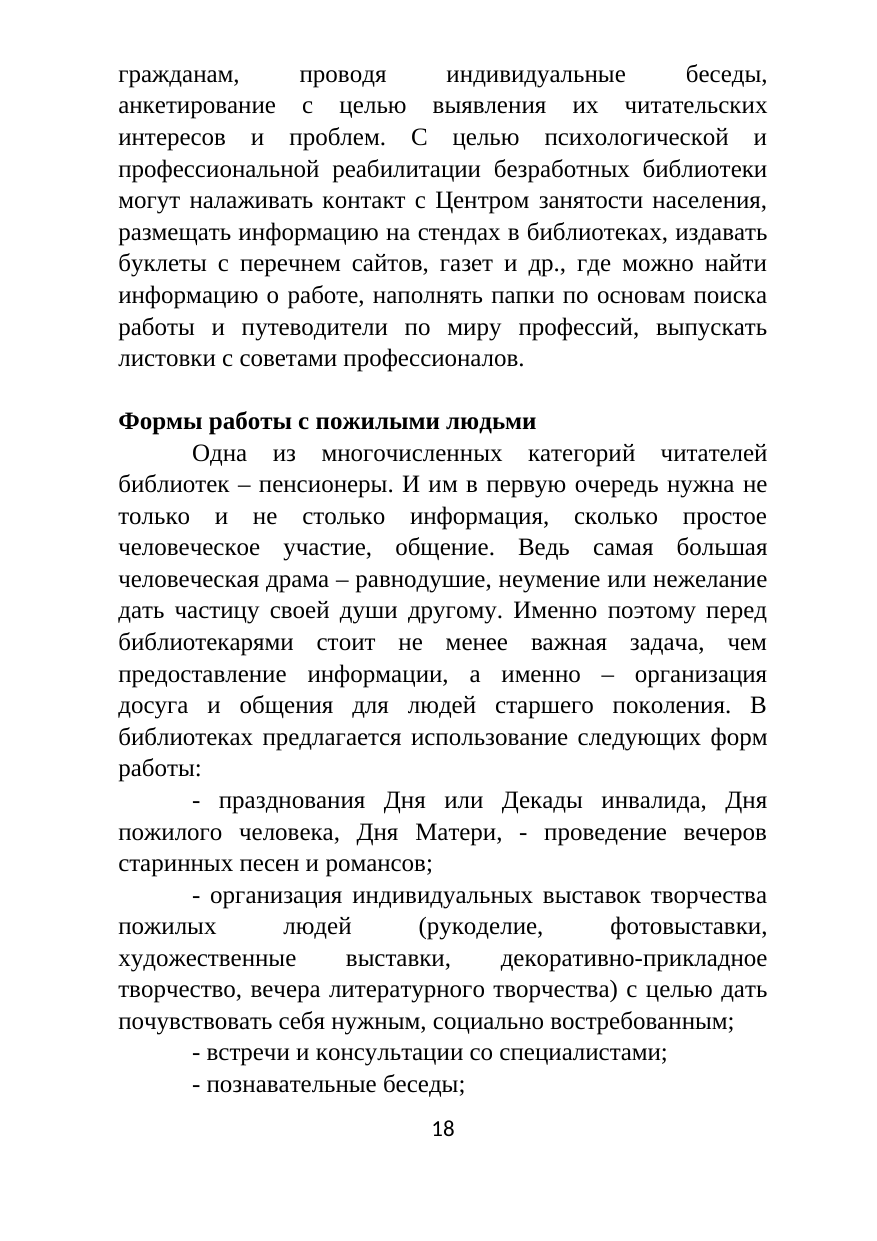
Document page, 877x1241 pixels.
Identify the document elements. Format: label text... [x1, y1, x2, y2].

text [118, 59, 768, 372]
text - познавательные беседы; [118, 1069, 768, 1098]
text - организация индивидуальных выставок творчества пожилых людей (рукоделие, фотовыставки, художественные выставки, декоративно-прикладное творчество, вечера литературного творчества) с целью дать почувствовать себя нужным, социально востребованным; [118, 880, 768, 1035]
text - встречи и консультации со специалистами; [118, 1037, 768, 1066]
text - празднования Дня или Декады инвалида, Дня пожилого человека, Дня Матери, - проведение вечеров старинных песен и романсов; [118, 785, 768, 877]
text Одна из многочисленных категорий читателей библиотек – пенсионеры. И им в первую очередь нужна не только и не столько информация, сколько простое человеческое участие, общение. Ведь самая большая человеческая драма – равнодушие, неумение или нежелание дать частицу своей души другому. Именно поэтому перед библиотекарями стоит не менее важная задача, чем предоставление информации, а именно – организация досуга и общения для людей старшего поколения. В библиотеках предлагается использование следующих форм работы: [118, 438, 768, 782]
text Формы работы с пожилыми людьми [118, 406, 768, 435]
